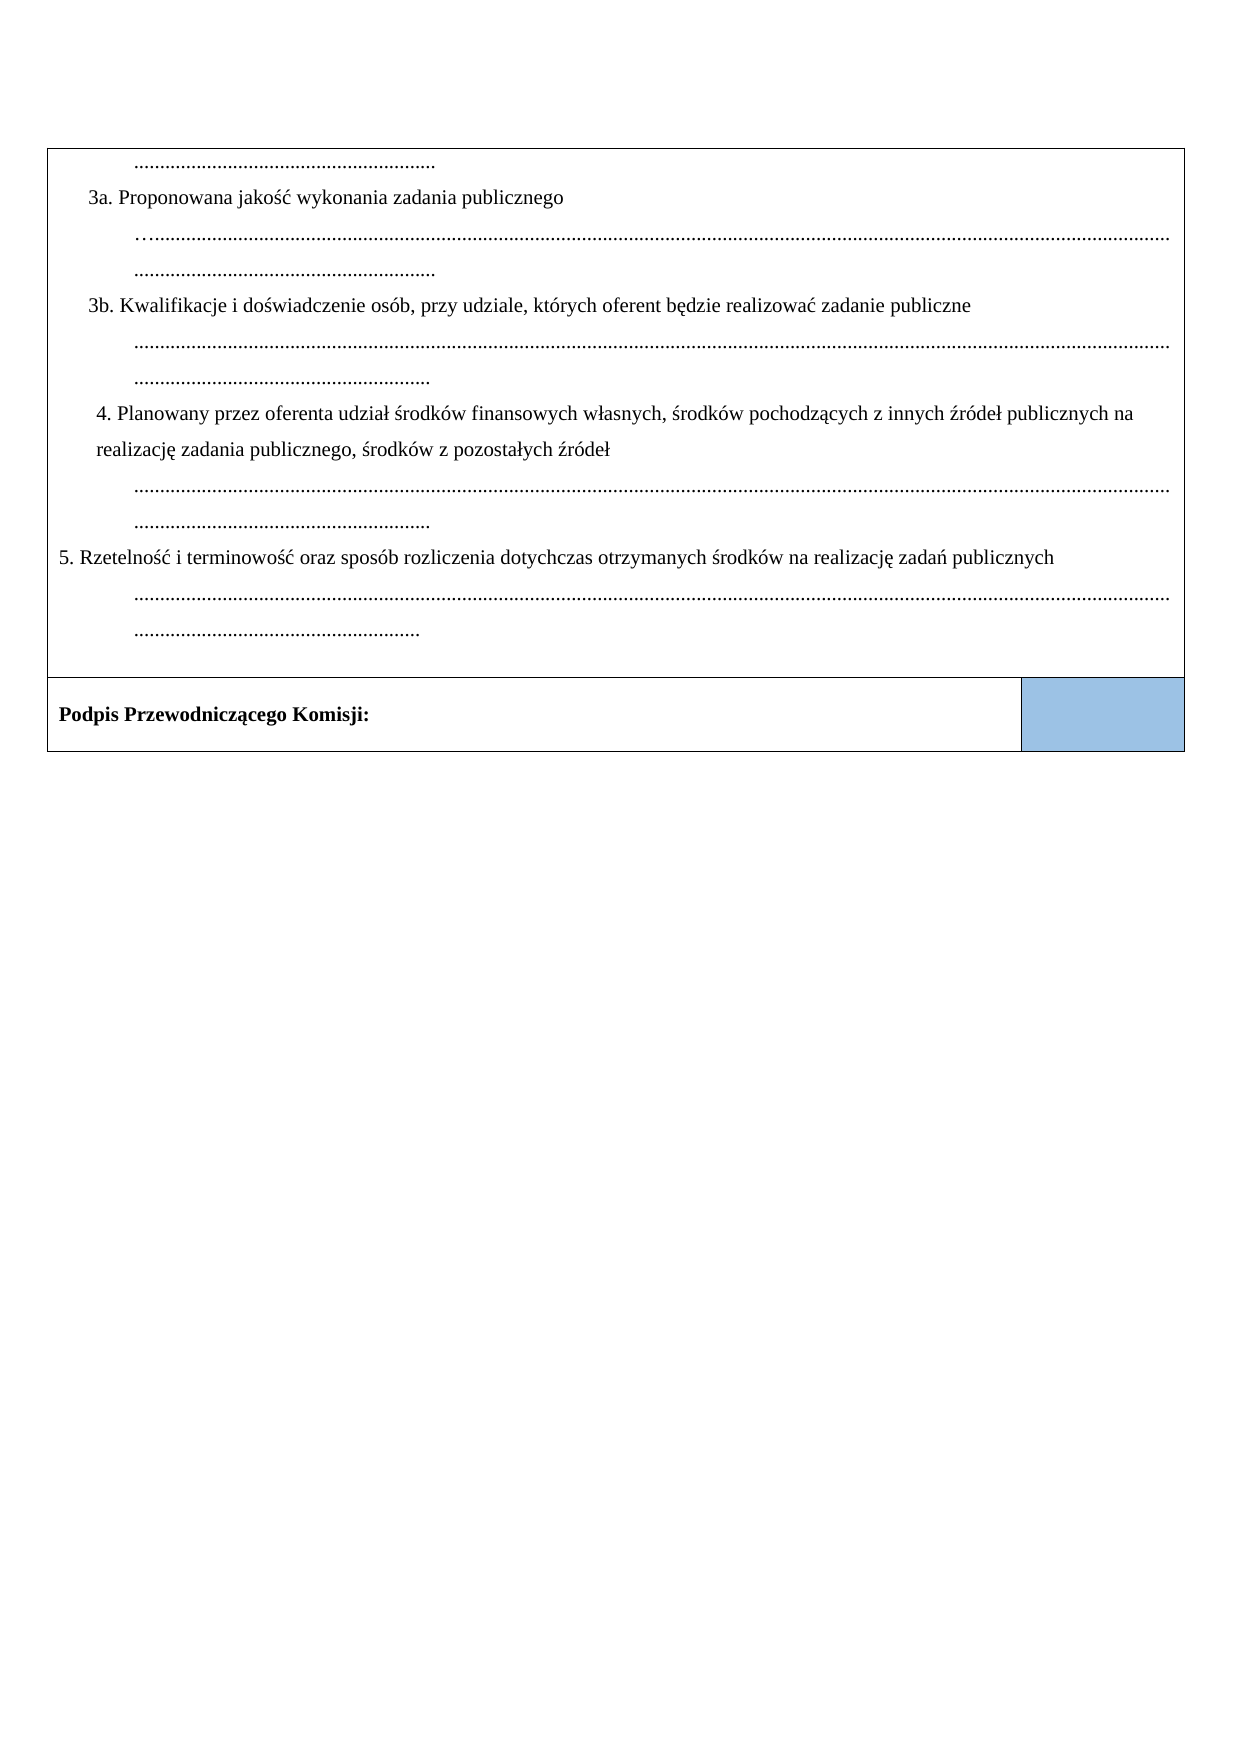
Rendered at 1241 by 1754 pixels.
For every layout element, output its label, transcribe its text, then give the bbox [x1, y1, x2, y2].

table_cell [48, 149, 1184, 677]
table_cell Podpis Przewodniczącego Komisji: [48, 678, 1021, 751]
table_cell [1022, 678, 1184, 751]
